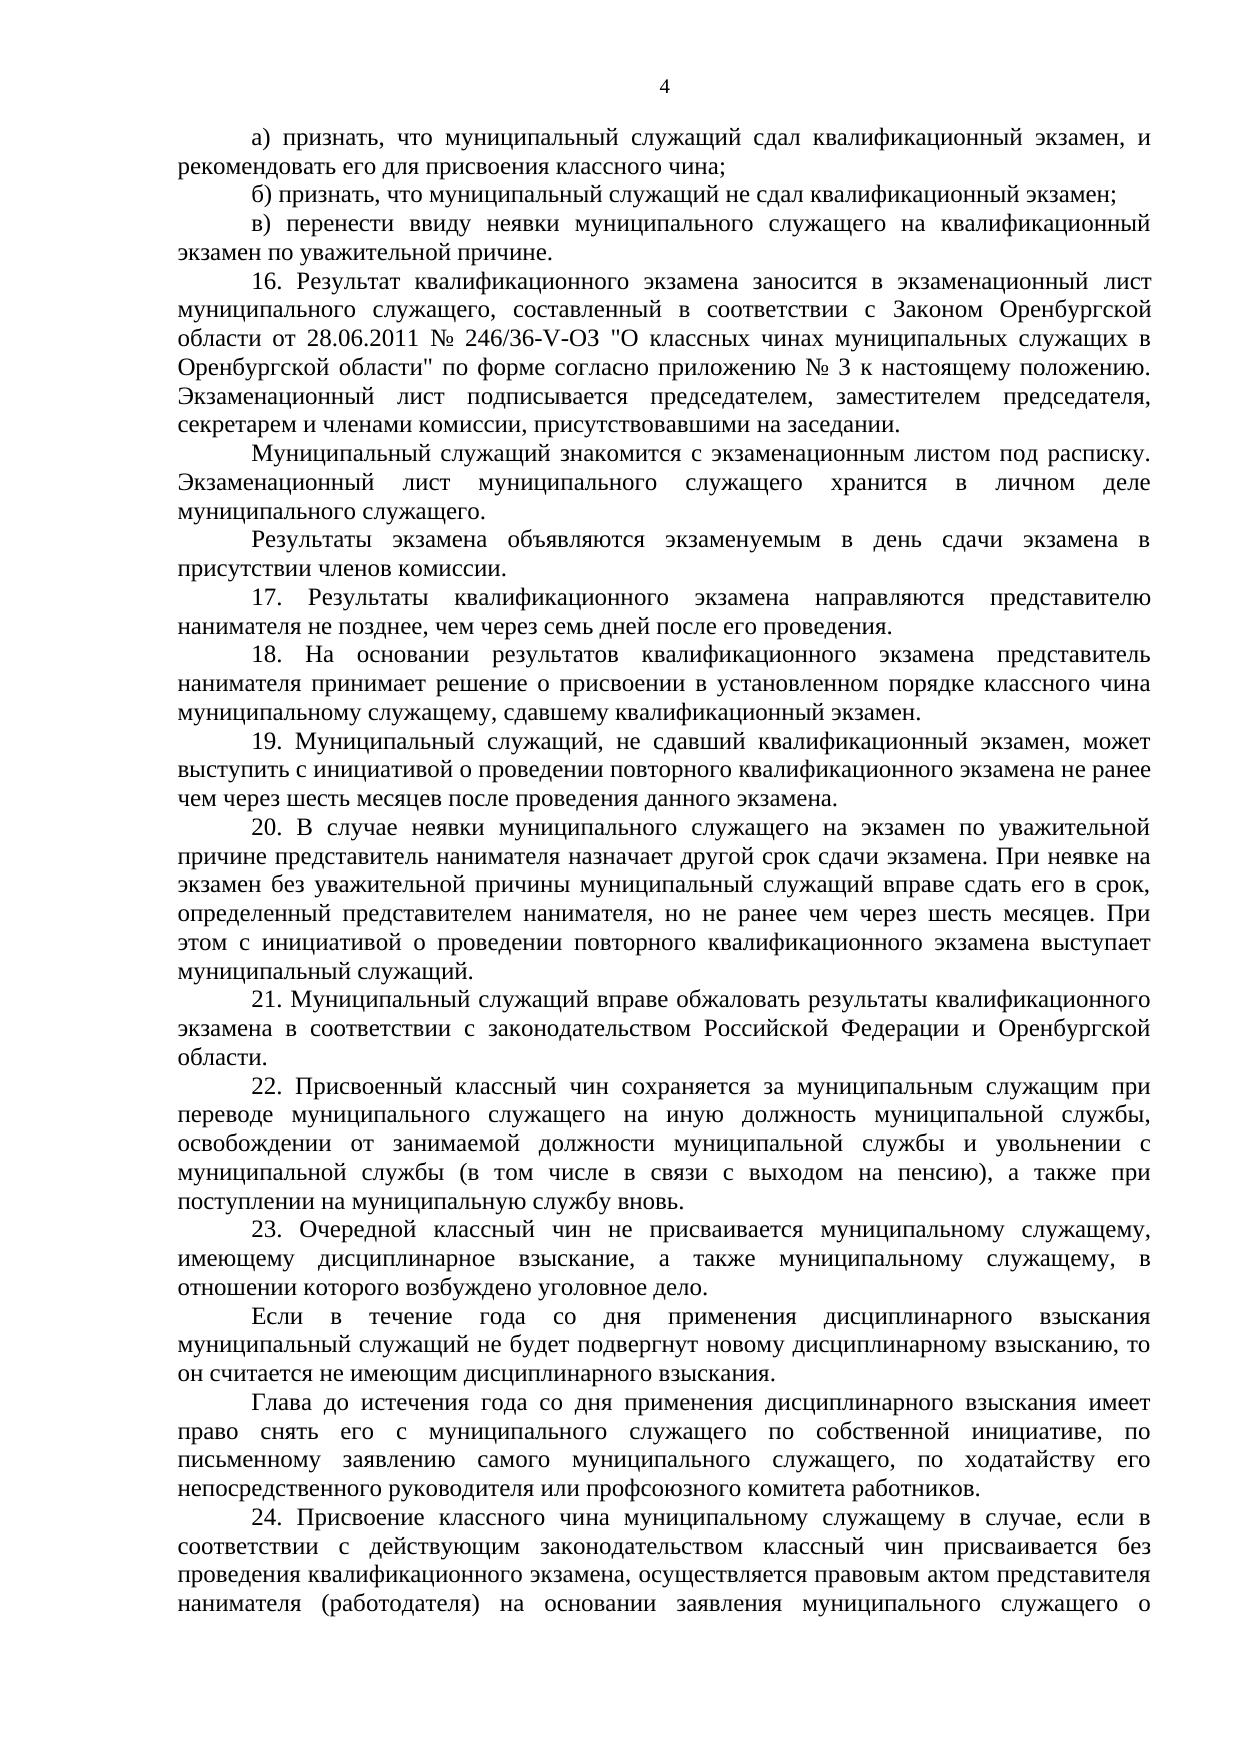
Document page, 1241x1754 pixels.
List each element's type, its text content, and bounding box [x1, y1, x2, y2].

text 17. Результаты квалификационного экзамена направляются представителю нанимателя не позднее, чем через семь дней после его проведения. [177, 582, 1152, 639]
text Муниципальный служащий знакомится с экзаменационным листом под расписку. Экзаменационный лист муниципального служащего хранится в личном деле муниципального служащего. [177, 438, 1152, 524]
text в) перенести ввиду неявки муниципального служащего на квалификационный экзамен по уважительной причине. [177, 208, 1152, 266]
text 22. Присвоенный классный чин сохраняется за муниципальным служащим при переводе муниципального служащего на иную должность муниципальной службы, освобождении от занимаемой должности муниципальной службы и увольнении с муниципальной службы (в том числе в связи с выходом на пенсию), а также при поступлении на муниципальную службу вновь. [177, 1071, 1152, 1214]
text Глава до истечения года со дня применения дисциплинарного взыскания имеет право снять его с муниципального служащего по собственной инициативе, по письменному заявлению самого муниципального служащего, по ходатайству его непосредственного руководителя или профсоюзного комитета работников. [177, 1387, 1152, 1502]
text 19. Муниципальный служащий, не сдавший квалификационный экзамен, может выступить с инициативой о проведении повторного квалификационного экзамена не ранее чем через шесть месяцев после проведения данного экзамена. [177, 726, 1152, 812]
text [177, 1502, 1152, 1617]
text а) признать, что муниципальный служащий сдал квалификационный экзамен, и рекомендовать его для присвоения классного чина; [177, 122, 1152, 179]
text 20. В случае неявки муниципального служащего на экзамен по уважительной причине представитель нанимателя назначает другой срок сдачи экзамена. При неявке на экзамен без уважительной причины муниципальный служащий вправе сдать его в срок, определенный представителем нанимателя, но не ранее чем через шесть месяцев. При этом с инициативой о проведении повторного квалификационного экзамена выступает муниципальный служащий. [177, 812, 1152, 984]
text 16. Результат квалификационного экзамена заносится в экзаменационный лист муниципального служащего, составленный в соответствии с Законом Оренбургской области от 28.06.2011 № 246/36-V-ОЗ "О классных чинах муниципальных служащих в Оренбургской области" по форме согласно приложению № 3 к настоящему положению. Экзаменационный лист подписывается председателем, заместителем председателя, секретарем и членами комиссии, присутствовавшими на заседании. [177, 266, 1152, 438]
text 18. На основании результатов квалификационного экзамена представитель нанимателя принимает решение о присвоении в установленном порядке классного чина муниципальному служащему, сдавшему квалификационный экзамен. [177, 639, 1152, 726]
text 23. Очередной классный чин не присваивается муниципальному служащему, имеющему дисциплинарное взыскание, а также муниципальному служащему, в отношении которого возбуждено уголовное дело. [177, 1214, 1152, 1301]
text б) признать, что муниципальный служащий не сдал квалификационный экзамен; [177, 179, 1152, 208]
text 21. Муниципальный служащий вправе обжаловать результаты квалификационного экзамена в соответствии с законодательством Российской Федерации и Оренбургской области. [177, 984, 1152, 1071]
text Если в течение года со дня применения дисциплинарного взыскания муниципальный служащий не будет подвергнут новому дисциплинарному взысканию, то он считается не имеющим дисциплинарного взыскания. [177, 1301, 1152, 1387]
text Результаты экзамена объявляются экзаменуемым в день сдачи экзамена в присутствии членов комиссии. [177, 524, 1152, 582]
